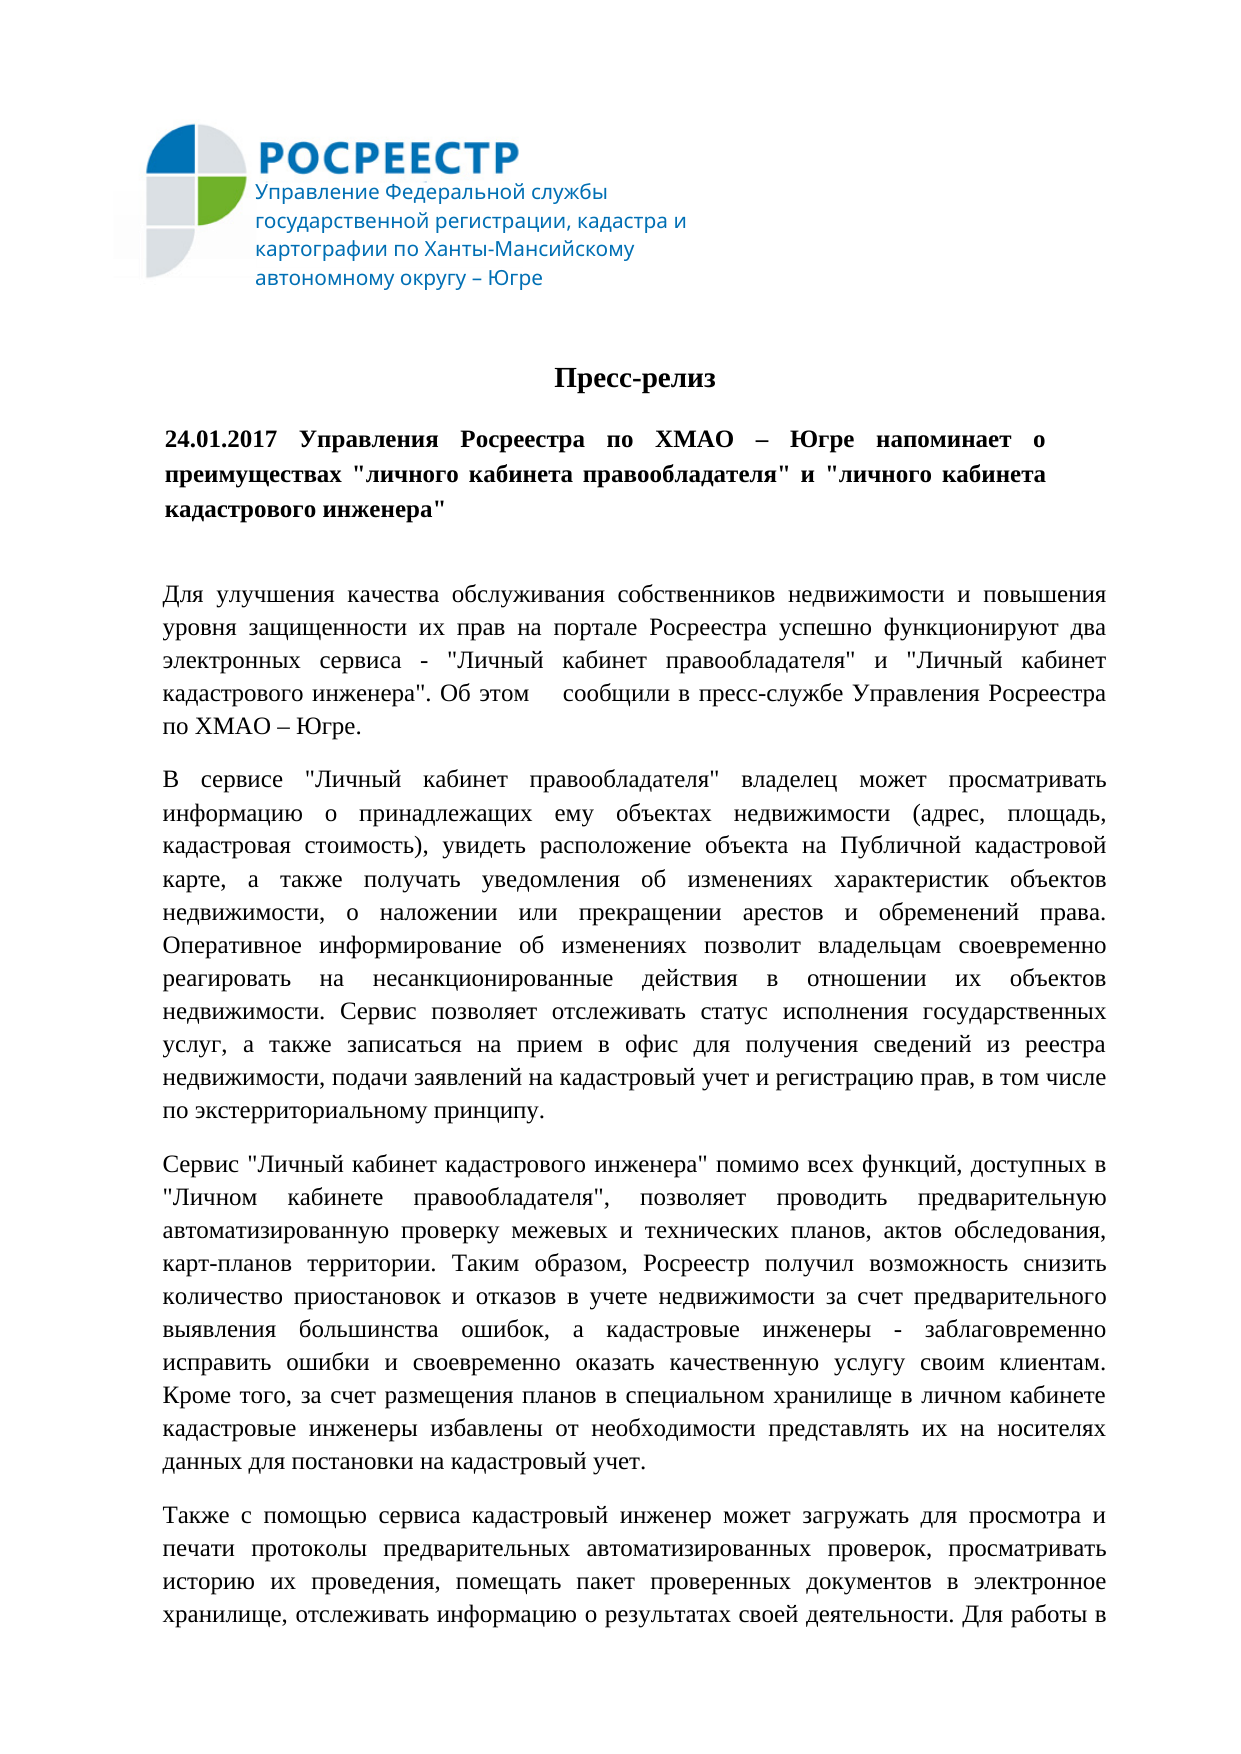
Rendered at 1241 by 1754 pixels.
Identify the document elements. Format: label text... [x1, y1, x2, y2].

text Пресс-релиз [162, 360, 1107, 393]
text В сервисе "Личный кабинет правообладателя" владелец может просматривать информацию о принадлежащих ему объектах недвижимости (адрес, площадь, кадастровая стоимость), увидеть расположение объекта на Публичной кадастровой карте, а также получать уведомления об изменениях характеристик объектов недвижимости, о наложении или прекращении арестов и обременений права. Оперативное информирование об изменениях позволит владельцам своевременно реагировать на несанкционированные действия в отношении их объектов недвижимости. Сервис позволяет отслеживать статус исполнения государственных услуг, а также записаться на прием в офис для получения сведений из реестра недвижимости, подачи заявлений на кадастровый учет и регистрацию прав, в том числе по экстерриториальному принципу. [162, 764, 1107, 1123]
text Для улучшения качества обслуживания собственников недвижимости и повышения уровня защищенности их прав на портале Росреестра успешно функционируют два электронных сервиса - "Личный кабинет правообладателя" и "Личный кабинет кадастрового инженера". Об этом сообщили в пресс-службе Управления Росреестра по ХМАО – Югре. [162, 579, 1107, 739]
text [162, 1500, 1107, 1627]
text Сервис "Личный кабинет кадастрового инженера" помимо всех функций, доступных в "Личном кабинете правообладателя", позволяет проводить предварительную автоматизированную проверку межевых и технических планов, актов обследования, карт-планов территории. Таким образом, Росреестр получил возможность снизить количество приостановок и отказов в учете недвижимости за счет предварительного выявления большинства ошибок, а кадастровые инженеры - заблаговременно исправить ошибки и своевременно оказать качественную услугу своим клиентам. Кроме того, за счет размещения планов в специальном хранилище в личном кабинете кадастровые инженеры избавлены от необходимости представлять их на носителях данных для постановки на кадастровый учет. [162, 1149, 1107, 1474]
text 24.01.2017 Управления Росреестра по ХМАО – Югре напоминает о преимуществах "личного кабинета правообладателя" и "личного кабинета кадастрового инженера" [164, 419, 1047, 525]
picture [113, 117, 523, 296]
